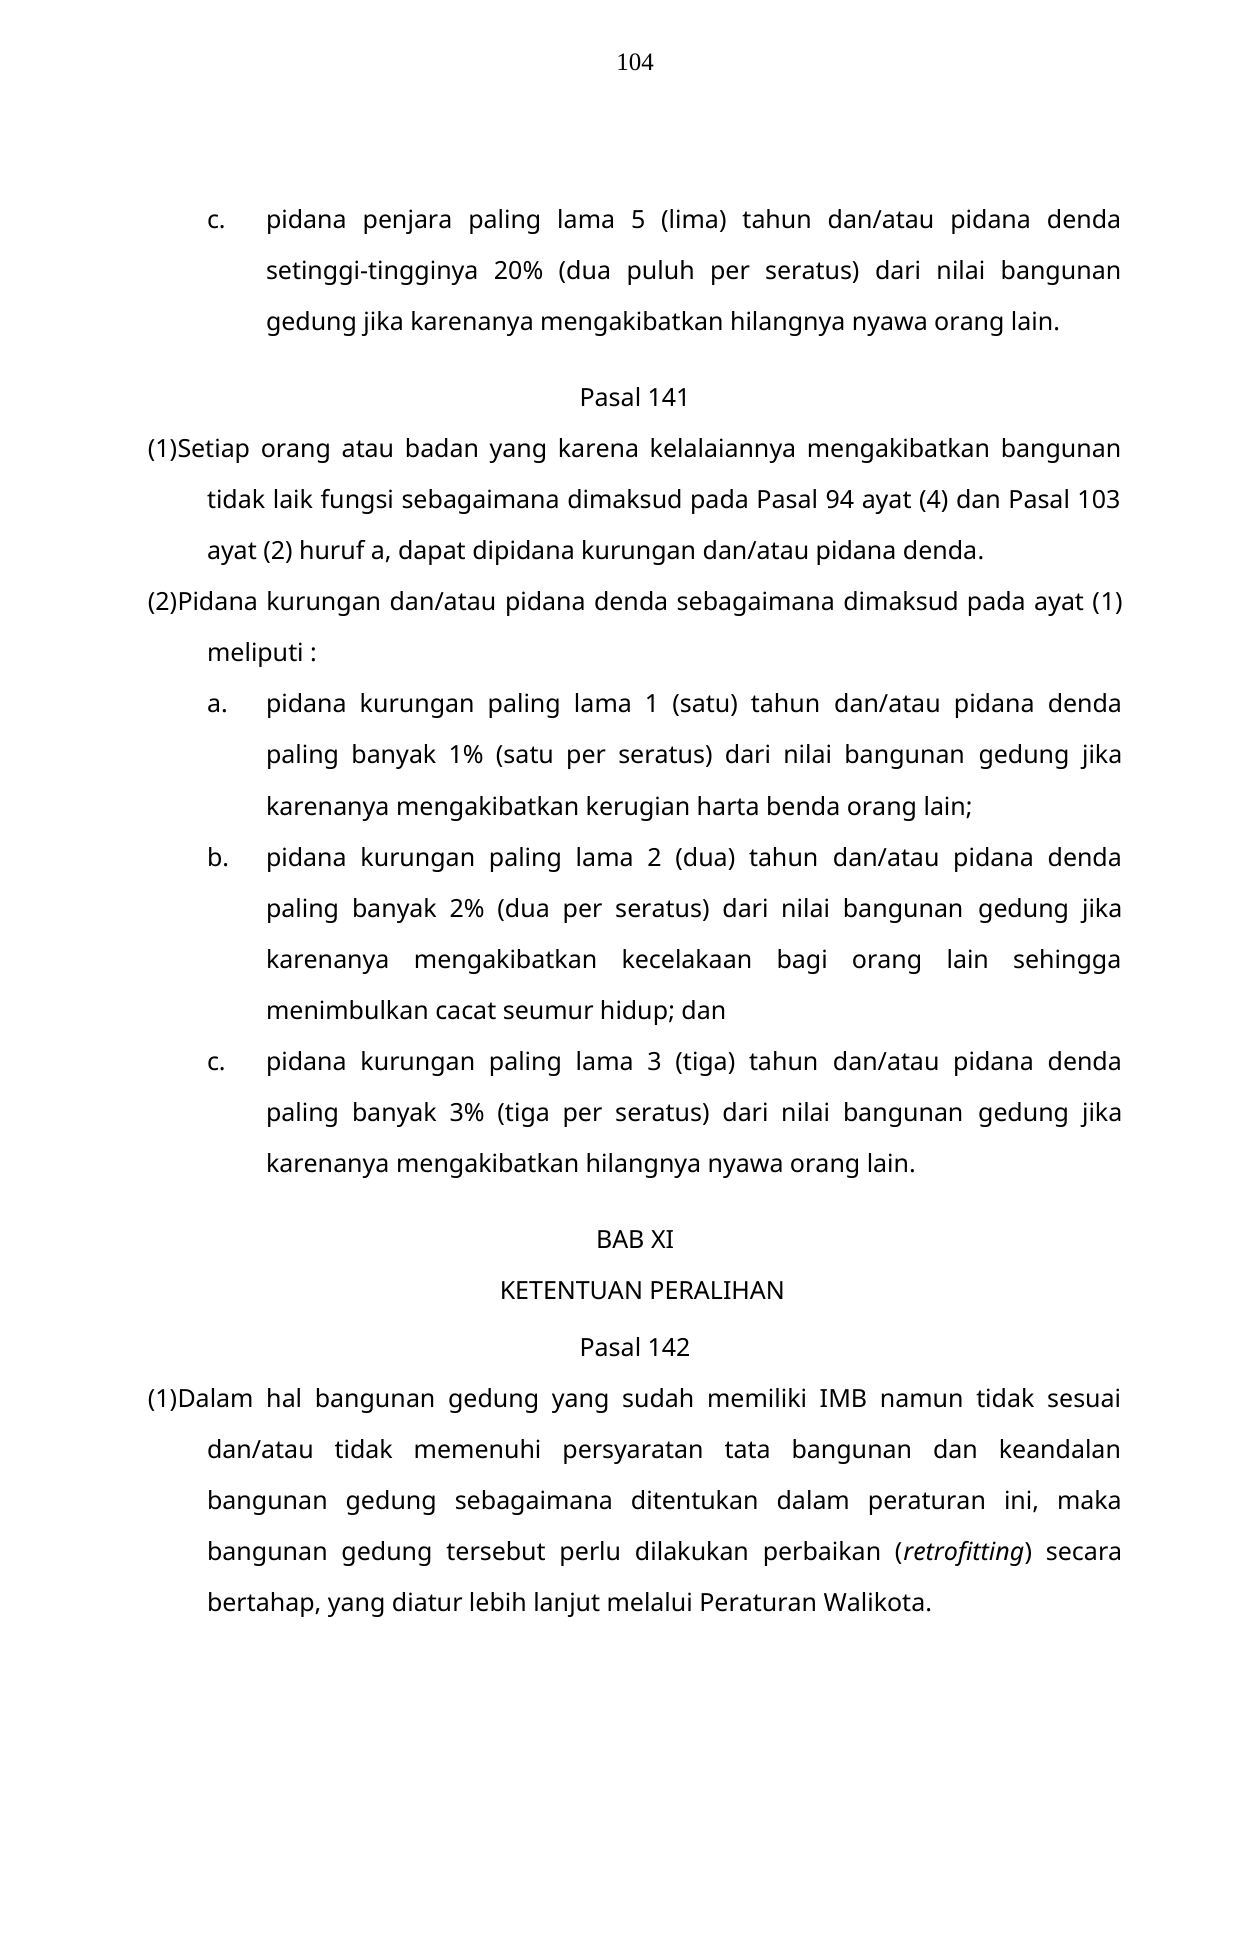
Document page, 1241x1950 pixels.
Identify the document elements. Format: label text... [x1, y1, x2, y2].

text KETENTUAN PERALIHAN [148, 1272, 1137, 1307]
text Pasal 142 [148, 1330, 1122, 1364]
text BAB XI [148, 1221, 1122, 1256]
list Setiap orang atau badan yang karena kelalaiannya mengakibatkan bangunan tidak laik fungsi sebagaimana dimaksud pada Pasal 94 ayat (4) dan Pasal 103 ayat (2) huruf a, dapat dipidana kurungan dan/atau pidana denda. [148, 431, 1122, 567]
list pidana penjara paling lama 5 (lima) tahun dan/atau pidana denda setinggi-tingginya 20% (dua puluh per seratus) dari nilai bangunan gedung jika karenanya mengakibatkan hilangnya nyawa orang lain. [207, 202, 1122, 338]
list Pidana kurungan dan/atau pidana denda sebagaimana dimaksud pada ayat (1) meliputi : [148, 584, 1122, 669]
list pidana kurungan paling lama 2 (dua) tahun dan/atau pidana denda paling banyak 2% (dua per seratus) dari nilai bangunan gedung jika karenanya mengakibatkan kecelakaan bagi orang lain sehingga menimbulkan cacat seumur hidup; dan [207, 839, 1122, 1026]
list pidana kurungan paling lama 1 (satu) tahun dan/atau pidana denda paling banyak 1% (satu per seratus) dari nilai bangunan gedung jika karenanya mengakibatkan kerugian harta benda orang lain; [207, 686, 1122, 822]
list pidana kurungan paling lama 3 (tiga) tahun dan/atau pidana denda paling banyak 3% (tiga per seratus) dari nilai bangunan gedung jika karenanya mengakibatkan hilangnya nyawa orang lain. [207, 1043, 1122, 1179]
list Dalam hal bangunan gedung yang sudah memiliki IMB namun tidak sesuai dan/atau tidak memenuhi persyaratan tata bangunan dan keandalan bangunan gedung sebagaimana ditentukan dalam peraturan ini, maka bangunan gedung tersebut perlu dilakukan perbaikan (retrofitting) secara bertahap, yang diatur lebih lanjut melalui Peraturan Walikota. [148, 1381, 1122, 1619]
list Pasal 141 [148, 380, 1122, 414]
